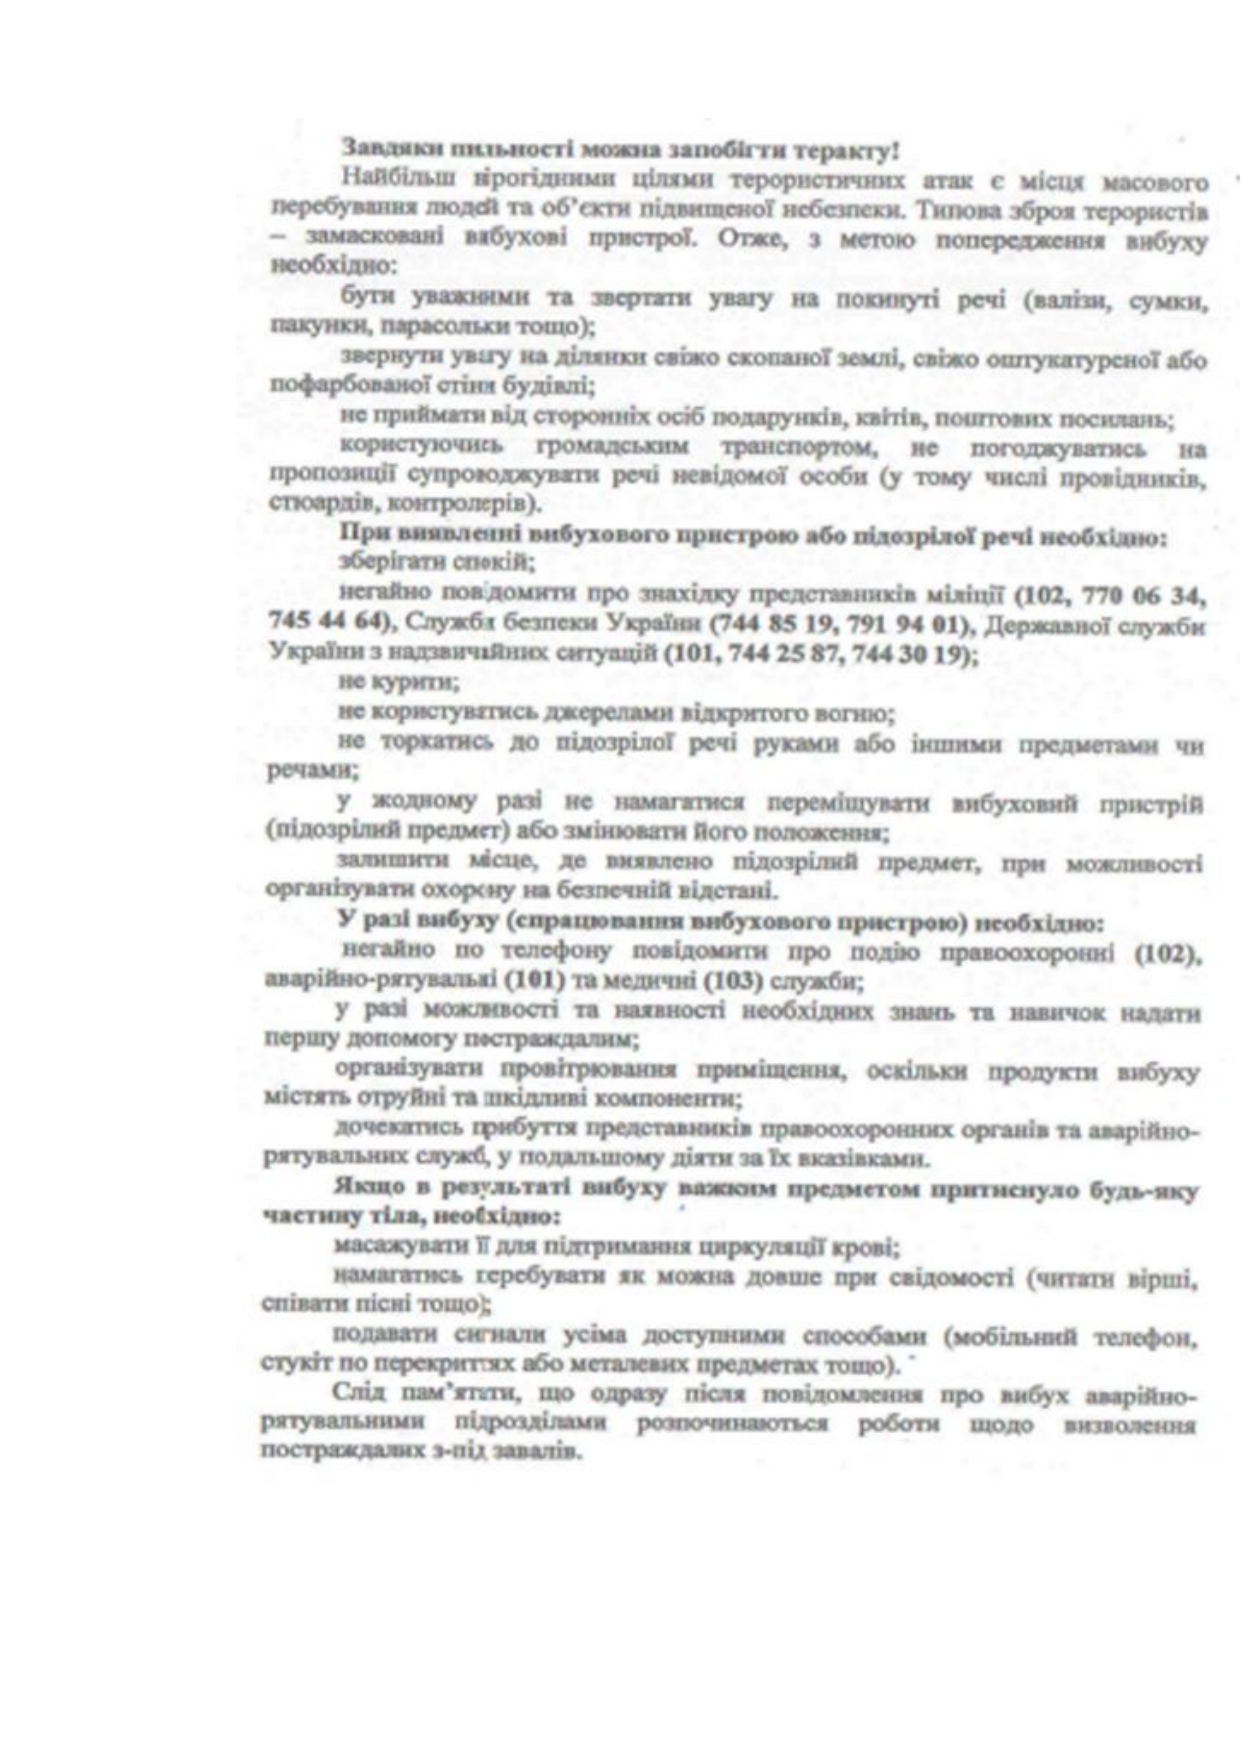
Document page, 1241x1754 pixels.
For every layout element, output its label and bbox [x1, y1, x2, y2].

picture [236, 118, 1241, 1486]
